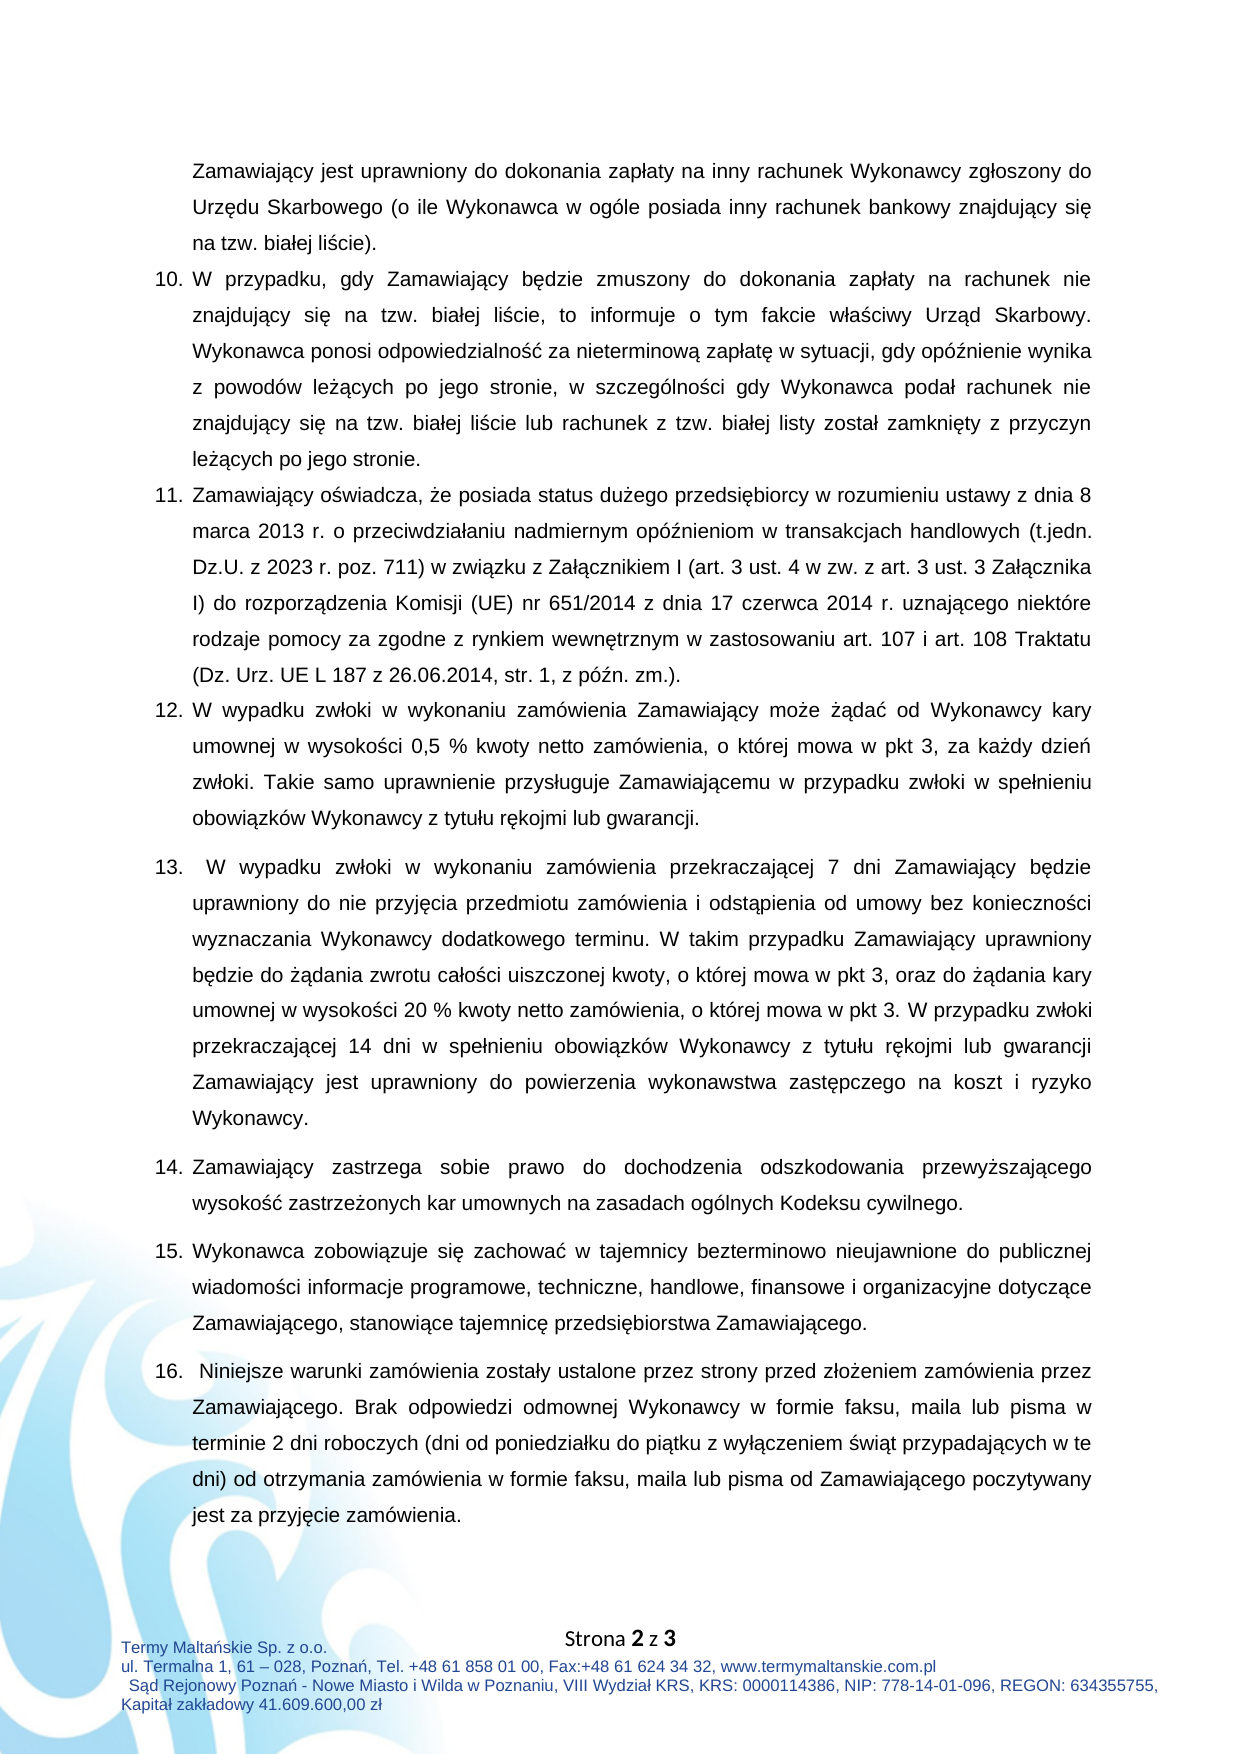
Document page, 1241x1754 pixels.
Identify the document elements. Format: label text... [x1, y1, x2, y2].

list Zamawiający oświadcza, że posiada status dużego przedsiębiorcy w rozumieniu ustawy z dnia 8 marca 2013 r. o przeciwdziałaniu nadmiernym opóźnieniom w transakcjach handlowych (t.jedn. Dz.U. z 2023 r. poz. 711) w związku z Załącznikiem I (art. 3 ust. 4 w zw. z art. 3 ust. 3 Załącznika I) do rozporządzenia Komisji (UE) nr 651/2014 z dnia 17 czerwca 2014 r. uznającego niektóre rodzaje pomocy za zgodne z rynkiem wewnętrznym w zastosowaniu art. 107 i art. 108 Traktatu (Dz. Urz. UE L 187 z 26.06.2014, str. 1, z późn. zm.). [154, 483, 1093, 686]
list Zamawiający zastrzega sobie prawo do dochodzenia odszkodowania przewyższającego wysokość zastrzeżonych kar umownych na zasadach ogólnych Kodeksu cywilnego. [154, 1154, 1093, 1214]
list Niniejsze warunki zamówienia zostały ustalone przez strony przed złożeniem zamówienia przez Zamawiającego. Brak odpowiedzi odmownej Wykonawcy w formie faksu, maila lub pisma w terminie 2 dni roboczych (dni od poniedziałku do piątku z wyłączeniem świąt przypadających w te dni) od otrzymania zamówienia w formie faksu, maila lub pisma od Zamawiającego poczytywany jest za przyjęcie zamówienia. [154, 1359, 1093, 1527]
list W wypadku zwłoki w wykonaniu zamówienia przekraczającej 7 dni Zamawiający będzie uprawniony do nie przyjęcia przedmiotu zamówienia i odstąpienia od umowy bez konieczności wyznaczania Wykonawcy dodatkowego terminu. W takim przypadku Zamawiający uprawniony będzie do żądania zwrotu całości uiszczonej kwoty, o której mowa w pkt 3, oraz do żądania kary umownej w wysokości 20 % kwoty netto zamówienia, o której mowa w pkt 3. W przypadku zwłoki przekraczającej 14 dni w spełnieniu obowiązków Wykonawcy z tytułu rękojmi lub gwarancji Zamawiający jest uprawniony do powierzenia wykonawstwa zastępczego na koszt i ryzyko Wykonawcy. [154, 854, 1093, 1130]
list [154, 159, 1093, 255]
picture [0, 0, 1241, 1754]
list W przypadku, gdy Zamawiający będzie zmuszony do dokonania zapłaty na rachunek nie znajdujący się na tzw. białej liście, to informuje o tym fakcie właściwy Urząd Skarbowy. Wykonawca ponosi odpowiedzialność za nieterminową zapłatę w sytuacji, gdy opóźnienie wynika z powodów leżących po jego stronie, w szczególności gdy Wykonawca podał rachunek nie znajdujący się na tzw. białej liście lub rachunek z tzw. białej listy został zamknięty z przyczyn leżących po jego stronie. [154, 267, 1093, 471]
list Wykonawca zobowiązuje się zachować w tajemnicy bezterminowo nieujawnione do publicznej wiadomości informacje programowe, techniczne, handlowe, finansowe i organizacyjne dotyczące Zamawiającego, stanowiące tajemnicę przedsiębiorstwa Zamawiającego. [154, 1239, 1093, 1335]
list W wypadku zwłoki w wykonaniu zamówienia Zamawiający może żądać od Wykonawcy kary umownej w wysokości 0,5 % kwoty netto zamówienia, o której mowa w pkt 3, za każdy dzień zwłoki. Takie samo uprawnienie przysługuje Zamawiającemu w przypadku zwłoki w spełnieniu obowiązków Wykonawcy z tytułu rękojmi lub gwarancji. [154, 698, 1093, 830]
